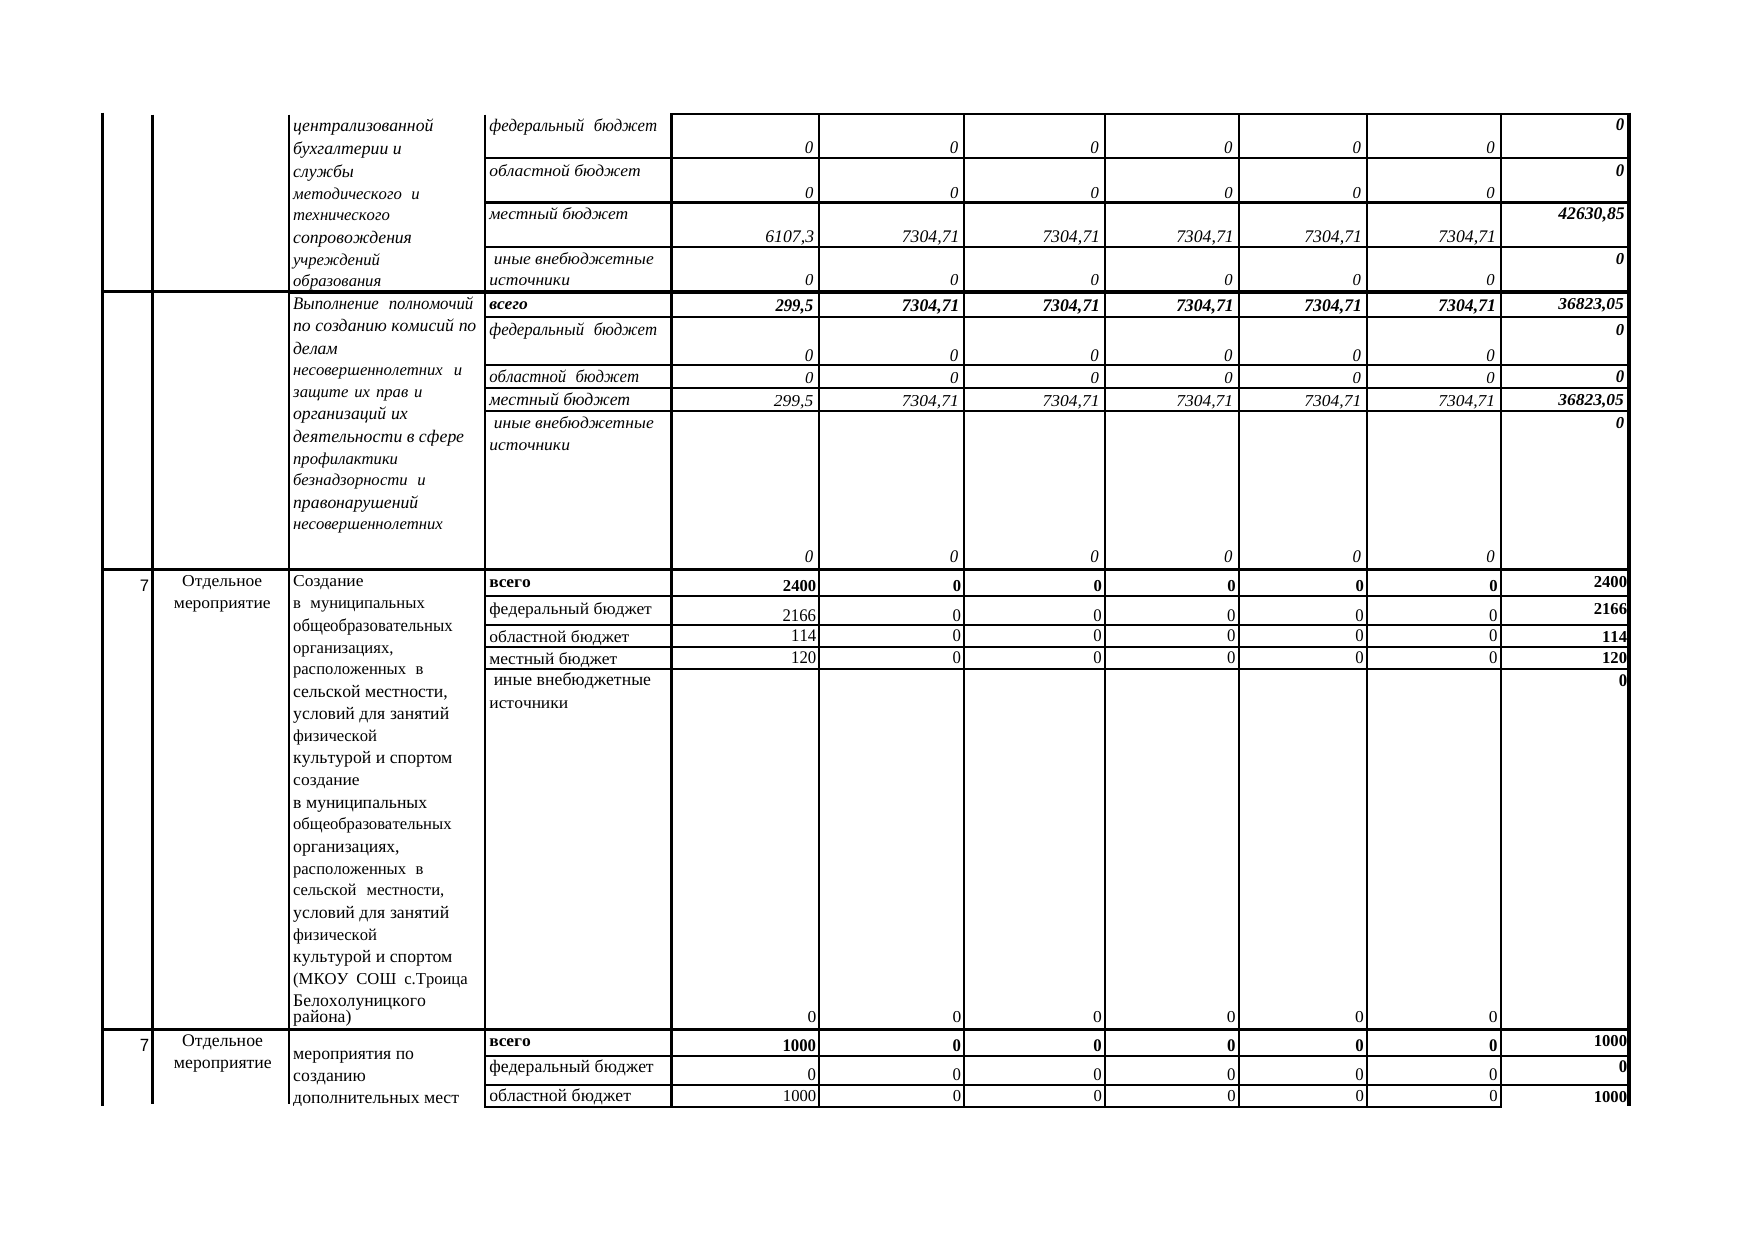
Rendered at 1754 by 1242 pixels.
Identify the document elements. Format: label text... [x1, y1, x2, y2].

table_cell 0 [1368, 626, 1500, 646]
table_cell 0 [1240, 318, 1366, 364]
table_cell иные внебюджетные источники [486, 248, 670, 290]
table_header 0 [1106, 115, 1238, 157]
table_cell 0 [965, 412, 1104, 568]
table_cell 0 [1240, 1057, 1366, 1084]
table_cell 0 [1240, 597, 1366, 624]
table_cell 7304,71 [1240, 294, 1366, 316]
table_cell 7304,71 [965, 389, 1104, 410]
table_cell 114 [1502, 626, 1627, 646]
table_cell 7 [104, 571, 151, 1028]
table_cell 0 [673, 159, 818, 201]
table_cell мероприятия по созданию дополнительных мест [289, 1031, 484, 1106]
table_cell 0 [1368, 1086, 1500, 1106]
table_cell 0 [1106, 648, 1238, 668]
table_cell 299,5 [673, 389, 818, 410]
table_cell 1000 [673, 1031, 818, 1055]
table_cell федеральный бюджет [486, 1057, 670, 1084]
table_cell 0 [1502, 670, 1627, 1028]
table_cell иные внебюджетные источники [486, 670, 670, 1028]
table_cell 0 [820, 626, 963, 646]
table_cell 0 [1368, 597, 1500, 624]
table_cell областной бюджет [486, 1086, 670, 1106]
table_cell 7 [104, 1031, 152, 1106]
table_cell 0 [1368, 248, 1500, 290]
table_cell 2166 [1502, 597, 1627, 624]
table_cell 0 [965, 648, 1104, 668]
table_cell федеральный бюджет [486, 597, 670, 624]
table_cell 0 [820, 1031, 963, 1055]
table_cell 36823,05 [1502, 294, 1627, 316]
table_cell 0 [1368, 648, 1500, 668]
table_cell 0 [673, 412, 818, 568]
table_cell 2400 [673, 571, 818, 595]
table_cell 0 [820, 159, 963, 201]
table_cell 0 [1240, 1086, 1366, 1106]
table_cell 0 [1240, 571, 1366, 595]
table_cell 0 [820, 366, 963, 387]
table_cell 0 [1106, 571, 1238, 595]
table_header [153, 113, 289, 290]
table_header федеральный бюджет [485, 113, 670, 157]
table_cell 0 [820, 597, 963, 624]
table_cell 0 [1368, 318, 1500, 364]
table_cell Выполнение полномочий по созданию комисий по делам несовершеннолетних и защите их прав и организаций их деятельности в сфере профилактики безнадзорности и правонарушений несовершеннолетних [290, 294, 484, 568]
table_cell 0 [1240, 159, 1366, 201]
table_cell 0 [965, 571, 1104, 595]
table_cell местный бюджет [486, 204, 670, 246]
table_cell [104, 293, 151, 568]
table_header 0 [820, 115, 963, 157]
table_cell 299,5 [673, 294, 818, 316]
table_cell 7304,71 [1368, 389, 1500, 410]
table_cell Создание в муниципальных общеобразовательных организациях, расположенных в сельской местности, условий для занятий физической культурой и спортом создание в муниципальных общеобразовательных организациях, расположенных в сельской местности, условий для занятий физической культурой и спортом (МКОУ СОШ с.Троица Белохолуницкого района) [290, 571, 484, 1028]
table_cell 0 [820, 571, 963, 595]
table_cell 0 [1106, 366, 1238, 387]
table_header 0 [965, 115, 1104, 157]
table_cell 42630,85 [1502, 204, 1627, 246]
table_cell 0 [1106, 1031, 1238, 1055]
table_cell 0 [1240, 670, 1366, 1028]
table_cell 0 [1240, 626, 1366, 646]
table_cell областной бюджет [486, 159, 670, 201]
table_cell федеральный бюджет [486, 318, 670, 364]
table_cell 0 [1240, 366, 1366, 387]
table_cell 0 [820, 318, 963, 364]
table_cell 0 [1240, 248, 1366, 290]
table_cell всего [486, 571, 670, 595]
table_cell 0 [673, 1057, 818, 1084]
table_cell 0 [1106, 670, 1238, 1028]
table_cell 7304,71 [1368, 204, 1500, 246]
table_cell 0 [1106, 318, 1238, 364]
table_cell 7304,71 [1106, 294, 1238, 316]
table_cell 7304,71 [965, 294, 1104, 316]
table_cell 0 [1106, 1086, 1238, 1106]
table_cell 7304,71 [1106, 389, 1238, 410]
table_cell 0 [965, 248, 1104, 290]
table_cell 1000 [1502, 1086, 1627, 1106]
table_cell 0 [1368, 1031, 1500, 1055]
table_cell 6107,3 [673, 204, 818, 246]
table_cell местный бюджет [486, 389, 670, 410]
table_cell 0 [1240, 648, 1366, 668]
table_header 0 [1502, 115, 1627, 157]
table_cell иные внебюджетные источники [486, 412, 670, 568]
table_cell 0 [673, 366, 818, 387]
table_cell 0 [965, 159, 1104, 201]
table_cell 0 [965, 1031, 1104, 1055]
table_cell всего [486, 294, 670, 316]
table_cell 0 [1502, 159, 1627, 201]
table_cell 0 [1368, 159, 1500, 201]
table_cell 7304,71 [1240, 204, 1366, 246]
table_cell 0 [1368, 670, 1500, 1028]
table_header 0 [673, 115, 818, 157]
table_cell 0 [965, 318, 1104, 364]
table_cell 0 [820, 670, 963, 1028]
table_cell 0 [1106, 597, 1238, 624]
table_cell 0 [965, 597, 1104, 624]
table_cell 0 [1368, 412, 1500, 568]
table_cell 0 [1106, 626, 1238, 646]
table_cell 0 [965, 670, 1104, 1028]
table_cell 0 [965, 1057, 1104, 1084]
table_cell 0 [820, 1057, 963, 1084]
table_cell 0 [1502, 1057, 1627, 1084]
table_cell 7304,71 [1368, 294, 1500, 316]
table_cell 0 [1368, 366, 1500, 387]
table_cell 1000 [1502, 1031, 1627, 1055]
table_cell 0 [673, 670, 818, 1028]
table_cell 0 [820, 1086, 963, 1106]
table_cell 0 [1502, 412, 1627, 568]
table_header [104, 113, 152, 290]
table_cell 0 [673, 318, 818, 364]
table_cell 0 [1106, 1057, 1238, 1084]
table_cell областной бюджет [486, 626, 670, 646]
table_header 0 [1240, 115, 1366, 157]
table_cell местный бюджет [486, 648, 670, 668]
table_header централизованной бухгалтерии и службы методического и технического сопровождения учреждений образования [289, 113, 485, 290]
table_cell 2166 [673, 597, 818, 624]
table_cell 0 [1106, 412, 1238, 568]
table_cell областной бюджет [486, 366, 670, 387]
table_cell 0 [1106, 248, 1238, 290]
table_cell 7304,71 [1240, 389, 1366, 410]
table_cell 0 [673, 248, 818, 290]
table_cell Отдельное мероприятие [154, 571, 288, 1028]
table_cell 0 [1502, 366, 1627, 387]
table_cell 2400 [1502, 571, 1627, 595]
table_cell 0 [1502, 318, 1627, 364]
table_cell 7304,71 [965, 204, 1104, 246]
table_cell 0 [1240, 1031, 1366, 1055]
table_cell Отдельное мероприятие [153, 1031, 289, 1106]
table_cell всего [486, 1031, 670, 1055]
table_cell 0 [965, 1086, 1104, 1106]
table_cell 7304,71 [820, 204, 963, 246]
table_cell 0 [820, 648, 963, 668]
table_cell 0 [965, 366, 1104, 387]
table_cell 114 [673, 626, 818, 646]
table_cell 0 [1106, 159, 1238, 201]
table_cell 7304,71 [1106, 204, 1238, 246]
table_cell 0 [1368, 571, 1500, 595]
table_cell 120 [1502, 648, 1627, 668]
table_cell 0 [1368, 1057, 1500, 1084]
table_cell 7304,71 [820, 294, 963, 316]
table_cell 0 [1502, 248, 1627, 290]
table_header 0 [1368, 115, 1500, 157]
table_cell 120 [673, 648, 818, 668]
table_cell 0 [1240, 412, 1366, 568]
table_cell [154, 293, 288, 568]
table_cell 1000 [673, 1086, 818, 1106]
table_cell 36823,05 [1502, 389, 1627, 410]
table_cell 7304,71 [820, 389, 963, 410]
table_cell 0 [820, 248, 963, 290]
table_cell 0 [820, 412, 963, 568]
table_cell 0 [965, 626, 1104, 646]
